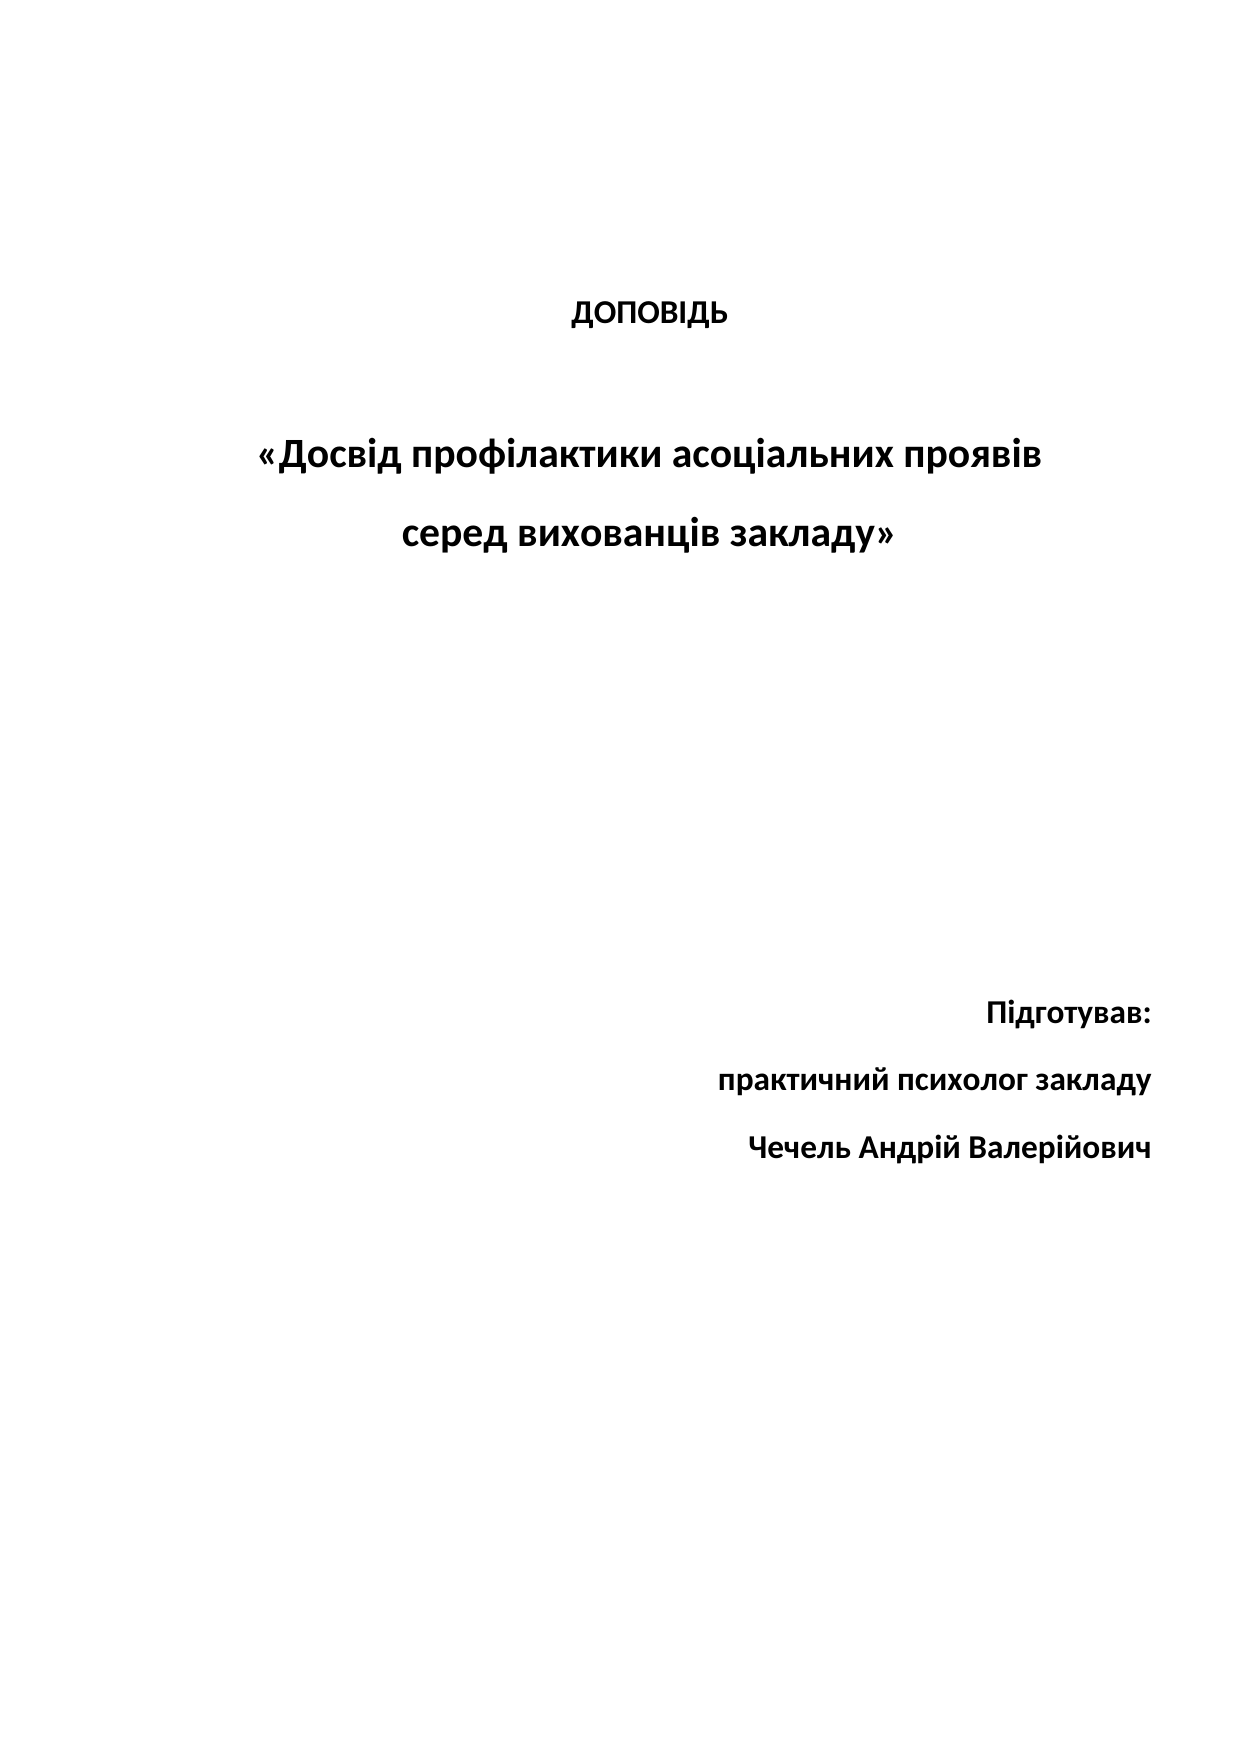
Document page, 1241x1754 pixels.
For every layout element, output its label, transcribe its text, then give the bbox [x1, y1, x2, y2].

text ДОПОВІДЬ [148, 291, 1152, 332]
text практичний психолог закладу [148, 1058, 1152, 1099]
text «Досвід профілактики асоціальних проявів [148, 427, 1152, 477]
text Чечель Андрій Валерійович [148, 1126, 1152, 1167]
text Підготував: [148, 991, 1152, 1031]
text серед вихованців закладу» [148, 506, 1152, 557]
